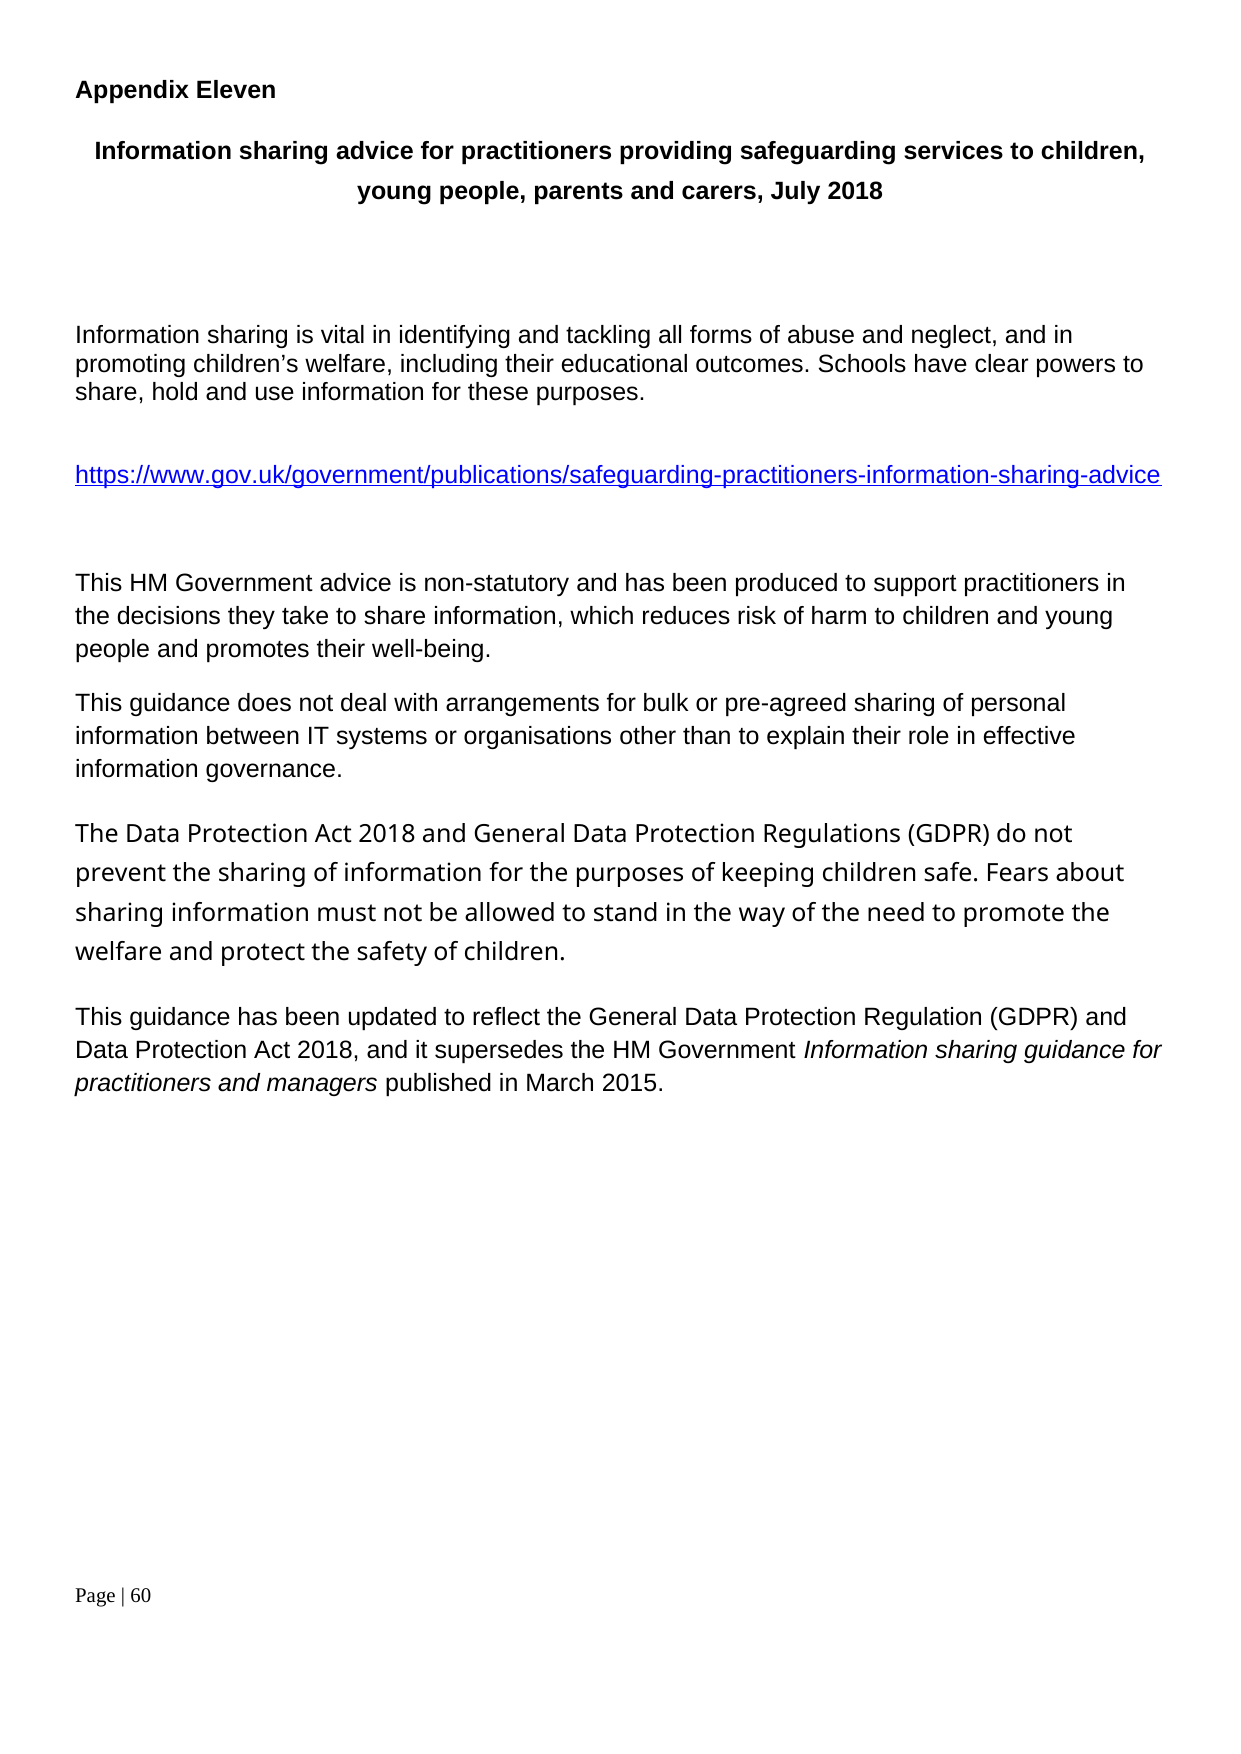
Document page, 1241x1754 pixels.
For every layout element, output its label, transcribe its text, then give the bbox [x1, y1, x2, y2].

text This guidance does not deal with arrangements for bulk or pre-agreed sharing of personal information between IT systems or organisations other than to explain their role in effective information governance. [75, 688, 1165, 782]
text https://www.gov.uk/government/publications/safeguarding-practitioners-information-sharing-advice [75, 460, 1165, 489]
text This HM Government advice is non-statutory and has been produced to support practitioners in the decisions they take to share information, which reduces risk of harm to children and young people and promotes their well-being. [75, 568, 1165, 662]
text Information sharing is vital in identifying and tackling all forms of abuse and neglect, and in promoting children’s welfare, including their educational outcomes. Schools have clear powers to share, hold and use information for these purposes. [75, 320, 1165, 406]
text The Data Protection Act 2018 and General Data Protection Regulations (GDPR) do not prevent the sharing of information for the purposes of keeping children safe. Fears about sharing information must not be allowed to stand in the way of the need to promote the welfare and protect the safety of children. [75, 816, 1165, 967]
subtitle Information sharing advice for practitioners providing safeguarding services to children, young people, parents and carers, July 2018 [75, 136, 1165, 205]
text This guidance has been updated to reflect the General Data Protection Regulation (GDPR) and Data Protection Act 2018, and it supersedes the HM Government Information sharing guidance for practitioners and managers published in March 2015. [75, 1002, 1165, 1096]
subtitle Appendix Eleven [75, 75, 1165, 104]
